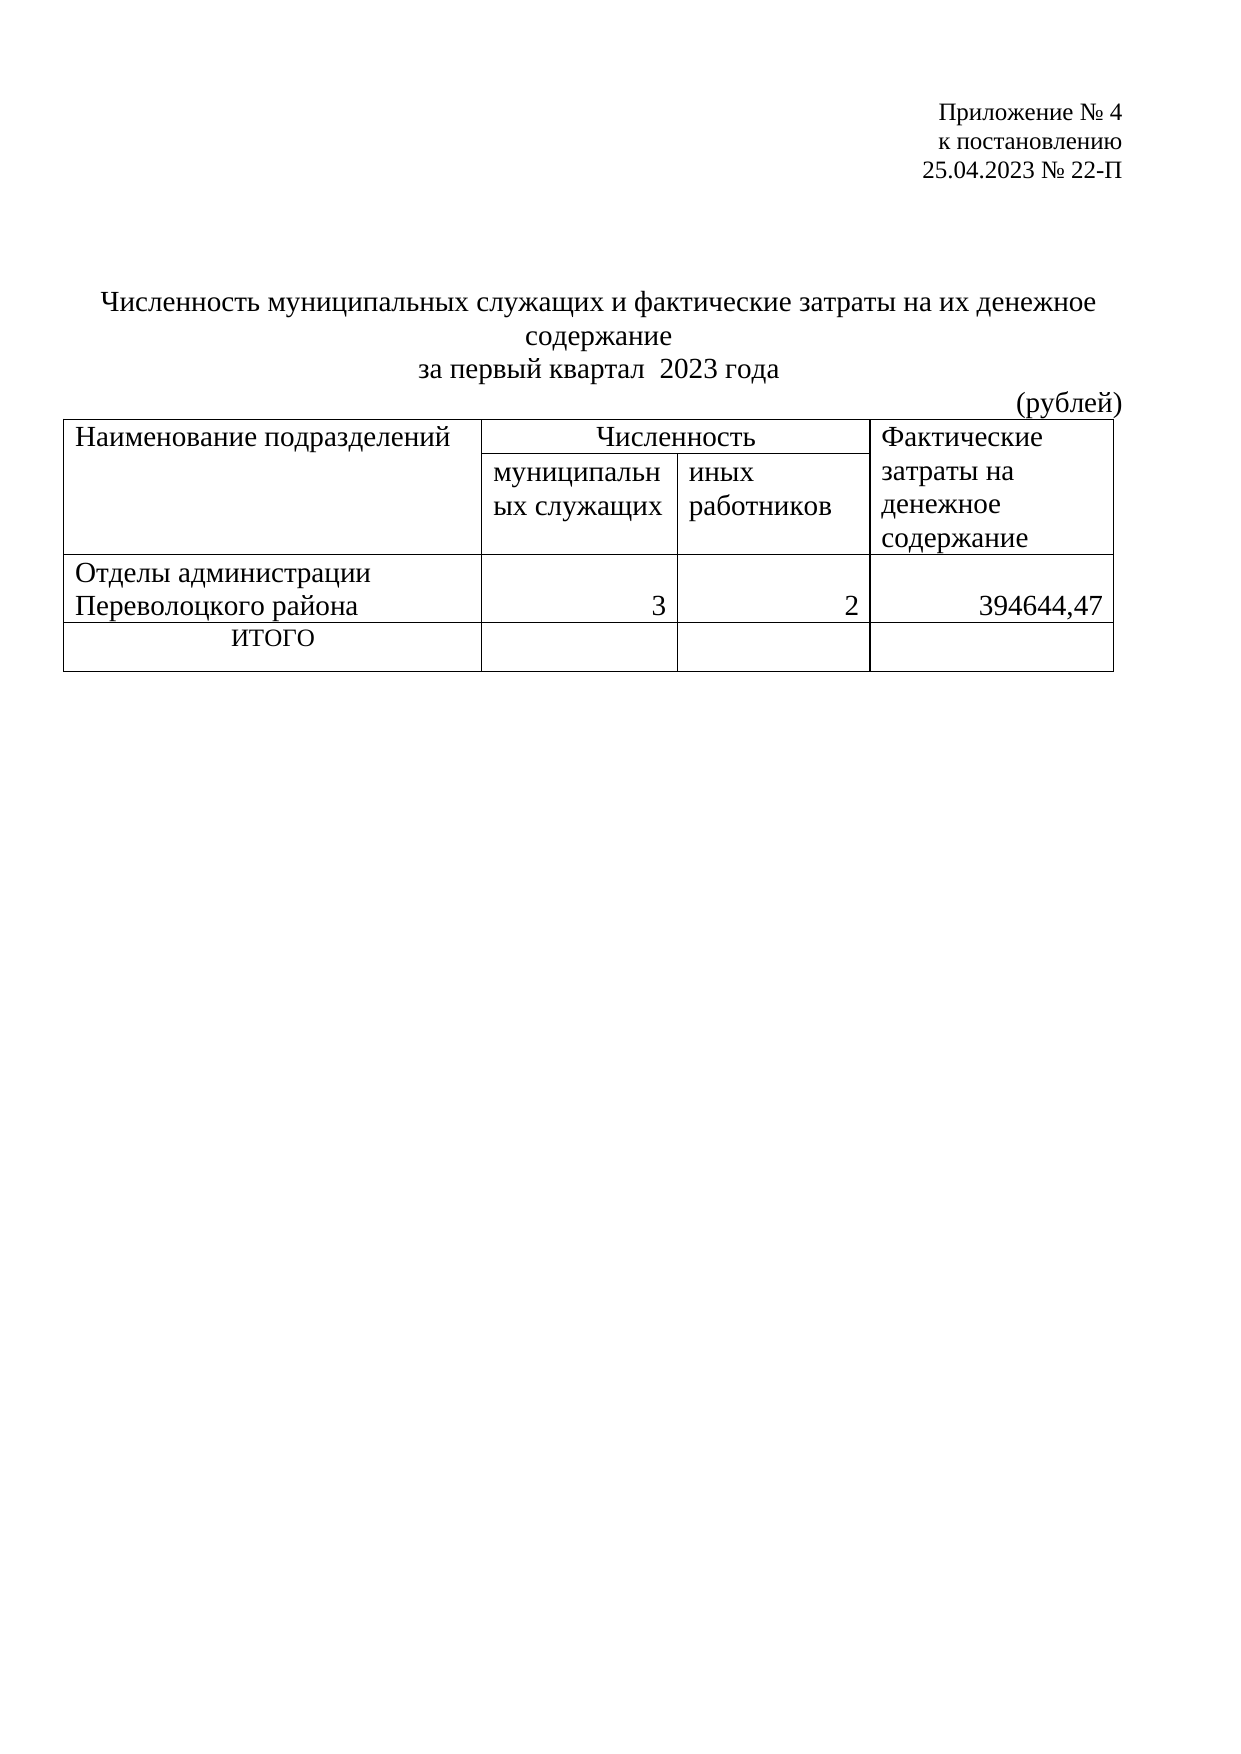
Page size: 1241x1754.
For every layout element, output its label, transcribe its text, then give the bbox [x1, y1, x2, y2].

table_cell [482, 623, 677, 671]
table_cell [871, 623, 1113, 671]
text (рублей) [75, 385, 1122, 418]
table_cell Отделы администрации Переволоцкого района [64, 555, 481, 622]
table_cell муниципальных служащих [482, 454, 677, 554]
text Численность муниципальных служащих и фактические затраты на их денежное содержание [75, 284, 1122, 351]
table_header Численность [482, 420, 869, 453]
text Приложение № 4 [75, 97, 1122, 126]
table_header Фактические затраты на денежное содержание [871, 420, 1113, 554]
table_cell 394644,47 [871, 555, 1113, 622]
table_cell 2 [678, 555, 869, 622]
table_cell ИТОГО [64, 623, 481, 671]
table_cell 3 [482, 555, 677, 622]
text 25.04.2023 № 22-П [75, 155, 1122, 184]
text к постановлению [75, 126, 1122, 155]
text за первый квартал 2023 года [75, 351, 1122, 385]
table_header Наименование подразделений [64, 420, 481, 554]
table_cell иных работников [678, 454, 869, 554]
table_cell [678, 623, 869, 671]
